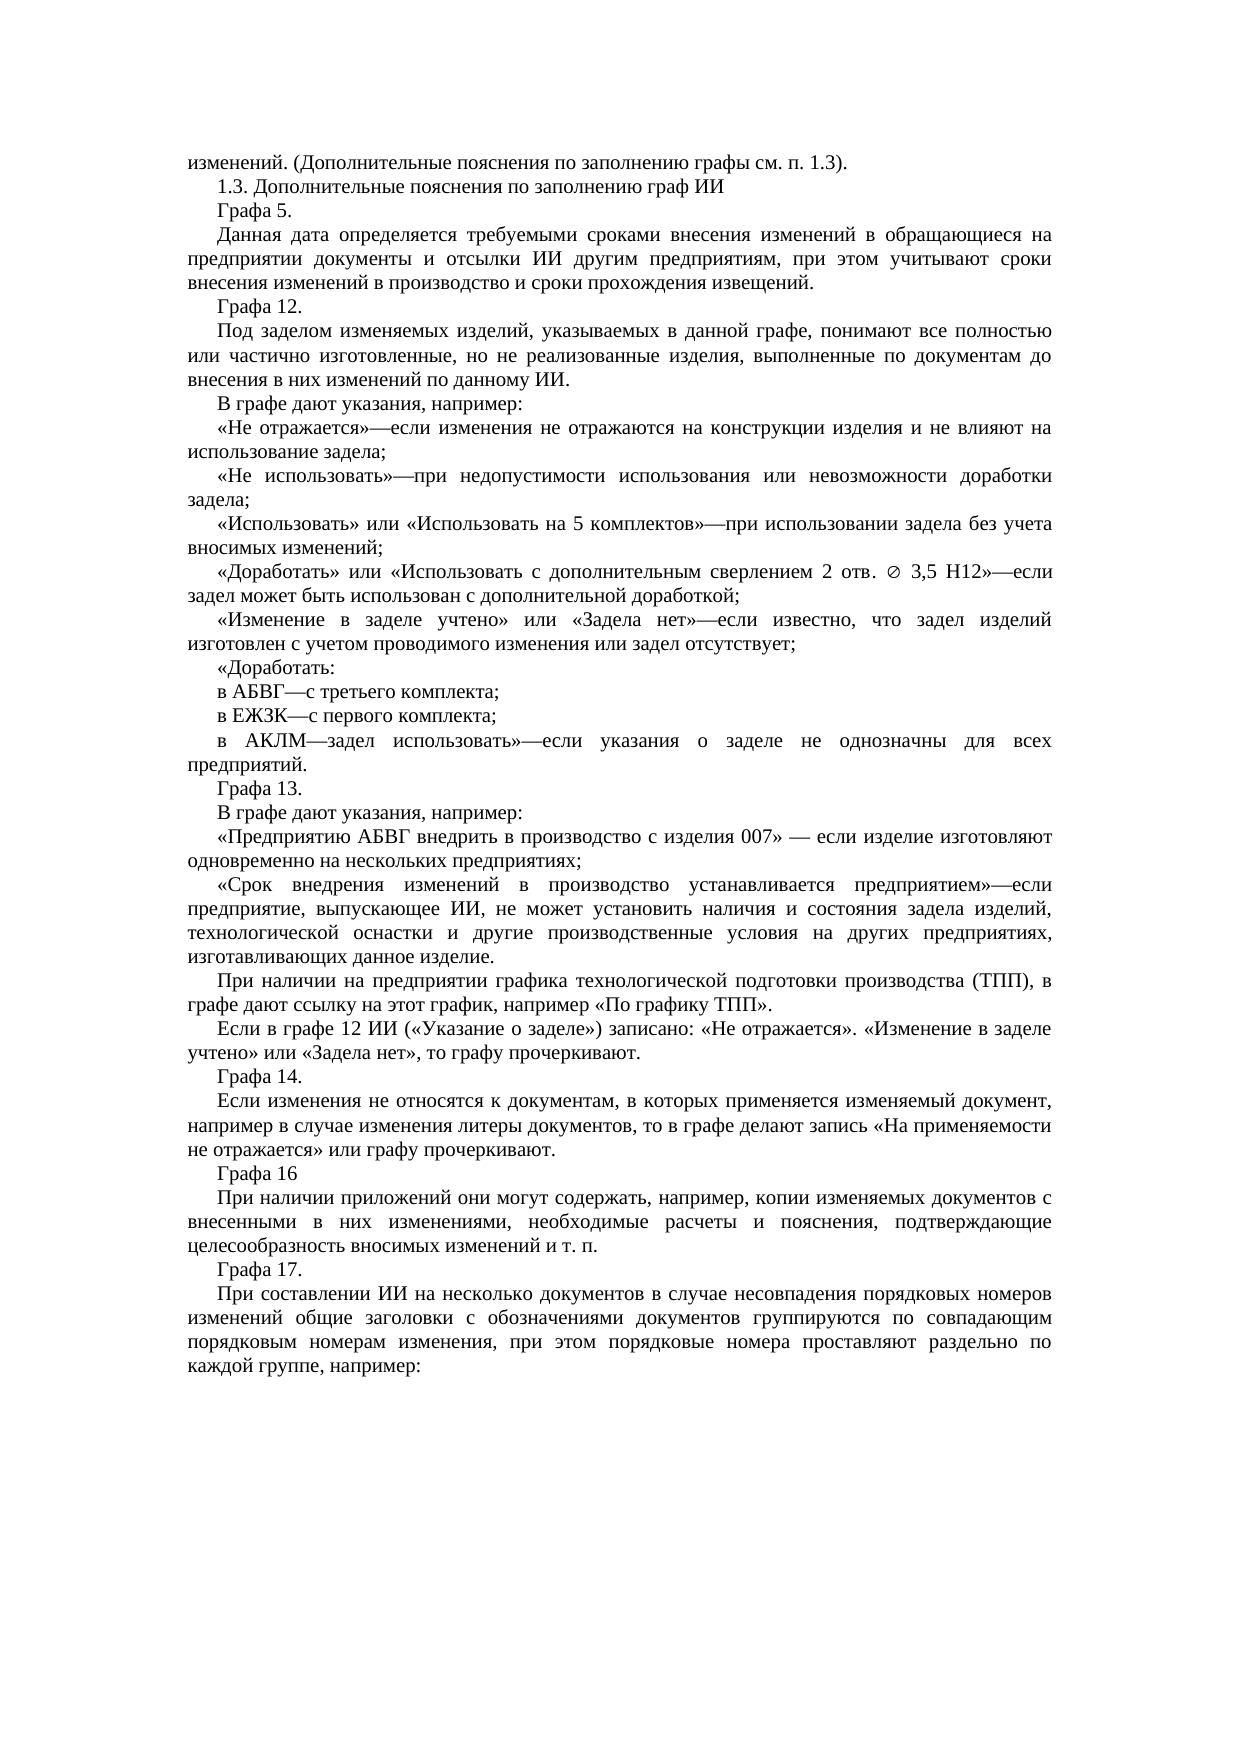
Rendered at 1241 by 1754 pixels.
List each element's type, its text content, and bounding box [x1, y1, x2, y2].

text В графе дают указания, например: [187, 391, 1053, 415]
text «Предприятию АБВГ внедрить в производство с изделия 007» — если изделие изготовляют одновременно на нескольких предприятиях; [187, 824, 1053, 872]
text «Срок внедрения изменений в производство устанавливается предприятием»—если предприятие, выпускающее ИИ, не может установить наличия и состояния задела изделий, технологической оснастки и другие производственные условия на других предприятиях, изготавливающих данное изделие. [187, 872, 1053, 968]
text «Использовать» или «Использовать на 5 комплектов»—при использовании задела без учета вносимых изменений; [187, 511, 1053, 559]
text Графа 12. [187, 294, 1053, 318]
text в АБВГ—с третьего комплекта; [187, 679, 1053, 703]
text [187, 150, 1053, 174]
text 1.3. Дополнительные пояснения по заполнению граф ИИ [187, 174, 1053, 198]
text При составлении ИИ на несколько документов в случае несовпадения порядковых номеров изменений общие заголовки с обозначениями документов группируются по совпадающим порядковым номерам изменения, при этом порядковые номера проставляют раздельно по каждой группе, например: [187, 1281, 1053, 1377]
text в ЕЖЗК—с первого комплекта; [187, 703, 1053, 727]
text Графа 17. [187, 1257, 1053, 1281]
text Если изменения не относятся к документам, в которых применяется изменяемый документ, например в случае изменения литеры документов, то в графе делают запись «На применяемости не отражается» или графу прочеркивают. [187, 1088, 1053, 1161]
text «Изменение в заделе учтено» или «Задела нет»—если известно, что задел изделий изготовлен с учетом проводимого изменения или задел отсутствует; [187, 607, 1053, 655]
text «Доработать: [187, 655, 1053, 679]
text В графе дают указания, например: [187, 800, 1053, 824]
text «Не использовать»—при недопустимости использования или невозможности доработки задела; [187, 463, 1053, 511]
text Графа 14. [187, 1064, 1053, 1088]
text При наличии приложений они могут содержать, например, копии изменяемых документов с внесенными в них изменениями, необходимые расчеты и пояснения, подтверждающие целесообразность вносимых изменений и т. п. [187, 1185, 1053, 1257]
text Графа 5. [187, 198, 1053, 222]
text Под заделом изменяемых изделий, указываемых в данной графе, понимают все полностью или частично изготовленные, но не реализованные изделия, выполненные по документам до внесения в них изменений по данному ИИ. [187, 318, 1053, 391]
text При наличии на предприятии графика технологической подготовки производства (ТПП), в графе дают ссылку на этот график, например «По графику ТПП». [187, 968, 1053, 1016]
text «Доработать» или «Использовать с дополнительным сверлением 2 отв. 3,5 Н12»—если задел может быть использован с дополнительной доработкой; [187, 559, 1053, 607]
text Графа 16 [187, 1161, 1053, 1185]
text Графа 13. [187, 776, 1053, 800]
text Данная дата определяется требуемыми сроками внесения изменений в обращающиеся на предприятии документы и отсылки ИИ другим предприятиям, при этом учитывают сроки внесения изменений в производство и сроки прохождения извещений. [187, 222, 1053, 294]
text в АКЛМ—задел использовать»—если указания о заделе не однозначны для всех предприятий. [187, 727, 1053, 776]
text Если в графе 12 ИИ («Указание о заделе») записано: «Не отражается». «Изменение в заделе учтено» или «Задела нет», то графу прочеркивают. [187, 1016, 1053, 1064]
text «Не отражается»—если изменения не отражаются на конструкции изделия и не влияют на использование задела; [187, 415, 1053, 463]
